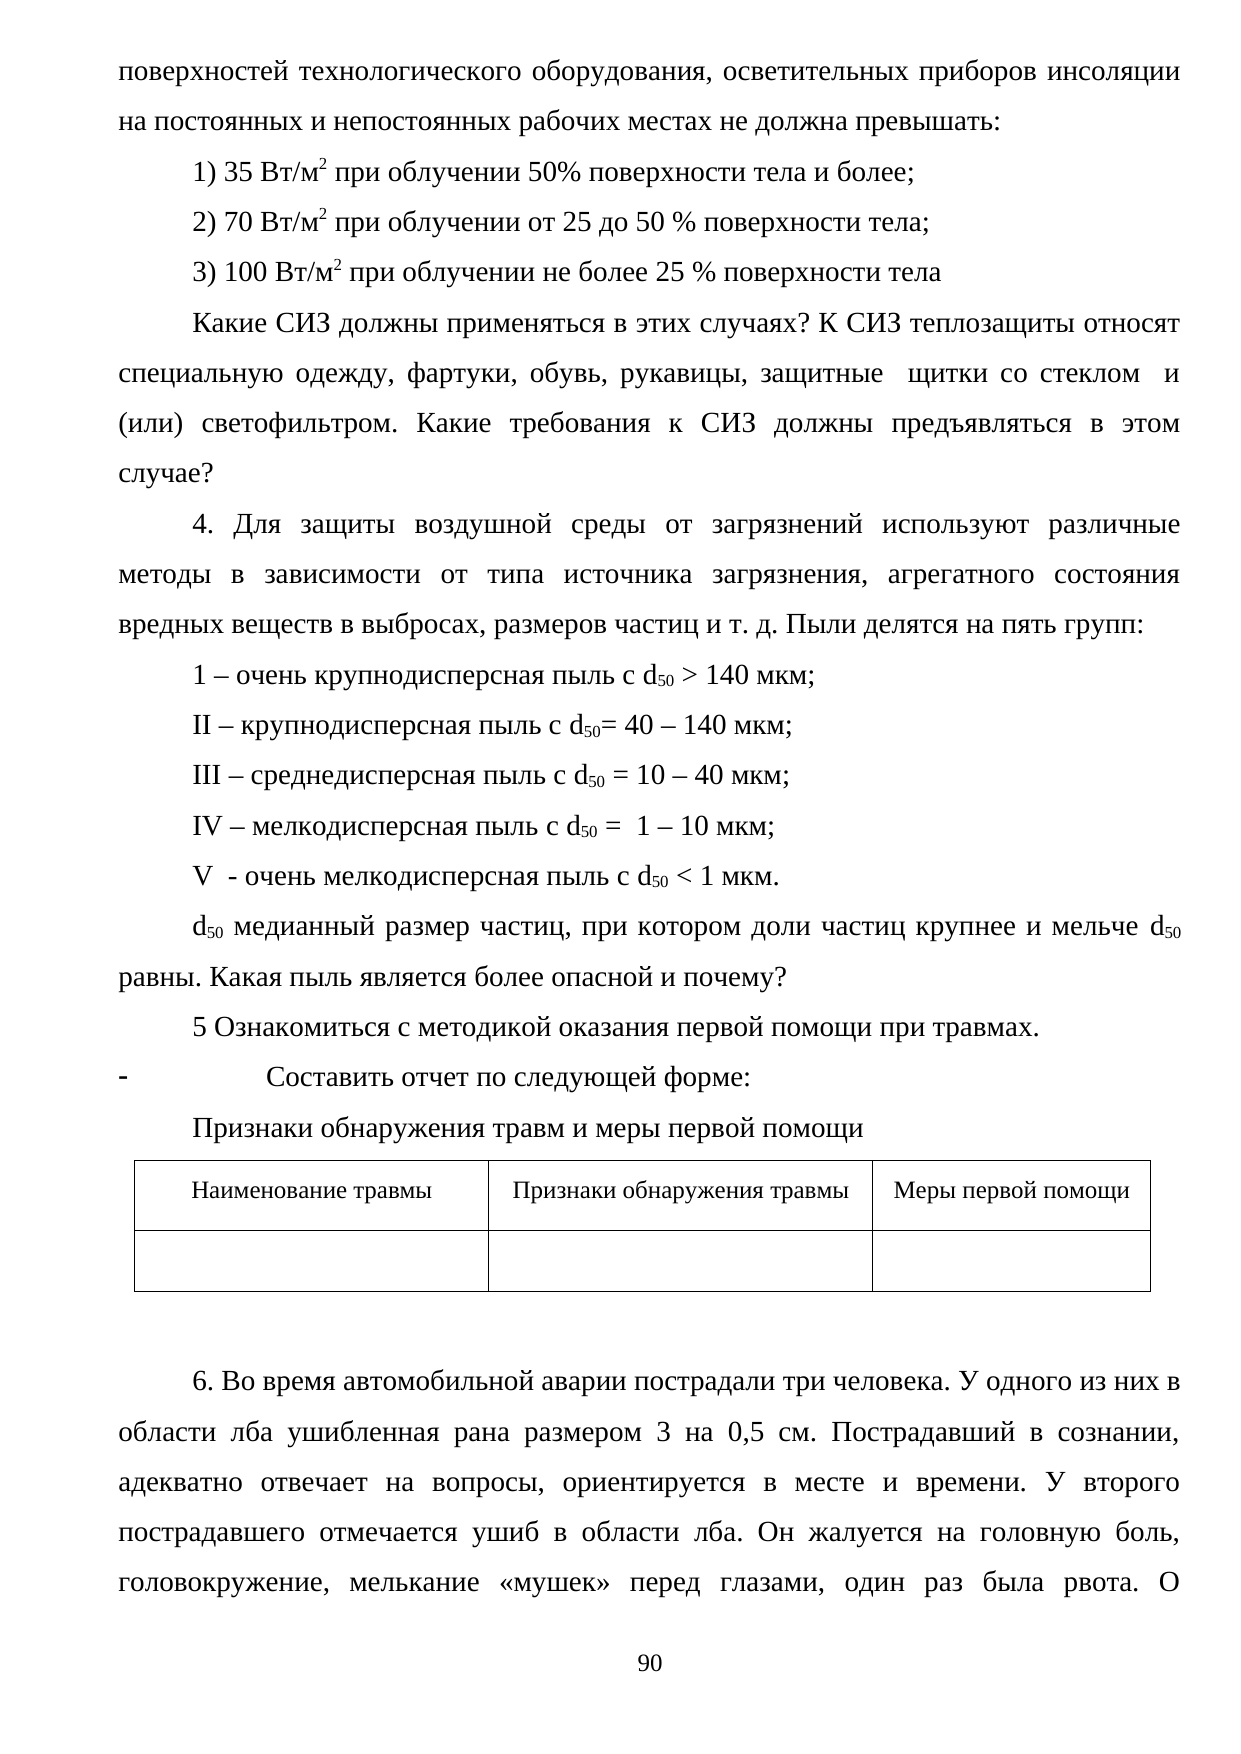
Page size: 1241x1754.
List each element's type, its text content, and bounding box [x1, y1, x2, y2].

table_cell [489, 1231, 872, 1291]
text 5 Ознакомиться с методикой оказания первой помощи при травмах. [118, 1009, 1181, 1043]
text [118, 53, 1181, 137]
text 3) 100 Вт/м2 при облучении не более 25 % поверхности тела [118, 254, 1181, 288]
text III – cреднедисперсная пыль с d50 = 10 – 40 мкм; [118, 757, 1181, 791]
text 1) 35 Вт/м2 при облучении 50% поверхности тела и более; [118, 154, 1181, 187]
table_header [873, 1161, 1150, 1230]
text d50 медианный размер частиц, при котором доли частиц крупнее и мельче d50 равны. Какая пыль является более опасной и почему? [118, 908, 1181, 992]
text IV – мелкодисперсная пыль c d50 = 1 – 10 мкм; [118, 808, 1181, 841]
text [118, 1363, 1181, 1598]
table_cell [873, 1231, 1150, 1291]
list Составить отчет по следующей форме: [118, 1059, 1181, 1093]
text Признаки обнаружения травм и меры первой помощи [118, 1110, 1181, 1143]
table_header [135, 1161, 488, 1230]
text 1 – очень крупнодисперсная пыль с d50 > 140 мкм; [118, 657, 1181, 690]
text 4. Для защиты воздушной среды от загрязнений используют различные методы в зависимости от типа источника загрязнения, агрегатного состояния вредных веществ в выбросах, размеров частиц и т. д. Пыли делятся на пять групп: [118, 506, 1181, 640]
text Какие СИЗ должны применяться в этих случаях? К СИЗ теплозащиты относят специальную одежду, фартуки, обувь, рукавицы, защитные щитки со стеклом и (или) светофильтром. Какие требования к СИЗ должны предъявляться в этом случае? [118, 305, 1181, 489]
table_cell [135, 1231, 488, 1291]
text 2) 70 Вт/м2 при облучении от 25 до 50 % поверхности тела; [118, 204, 1181, 238]
text V - очень мелкодисперсная пыль с d50 ˂ 1 мкм. [118, 858, 1181, 892]
text II – крупнодисперсная пыль с d50= 40 – 140 мкм; [118, 707, 1181, 741]
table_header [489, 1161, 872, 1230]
